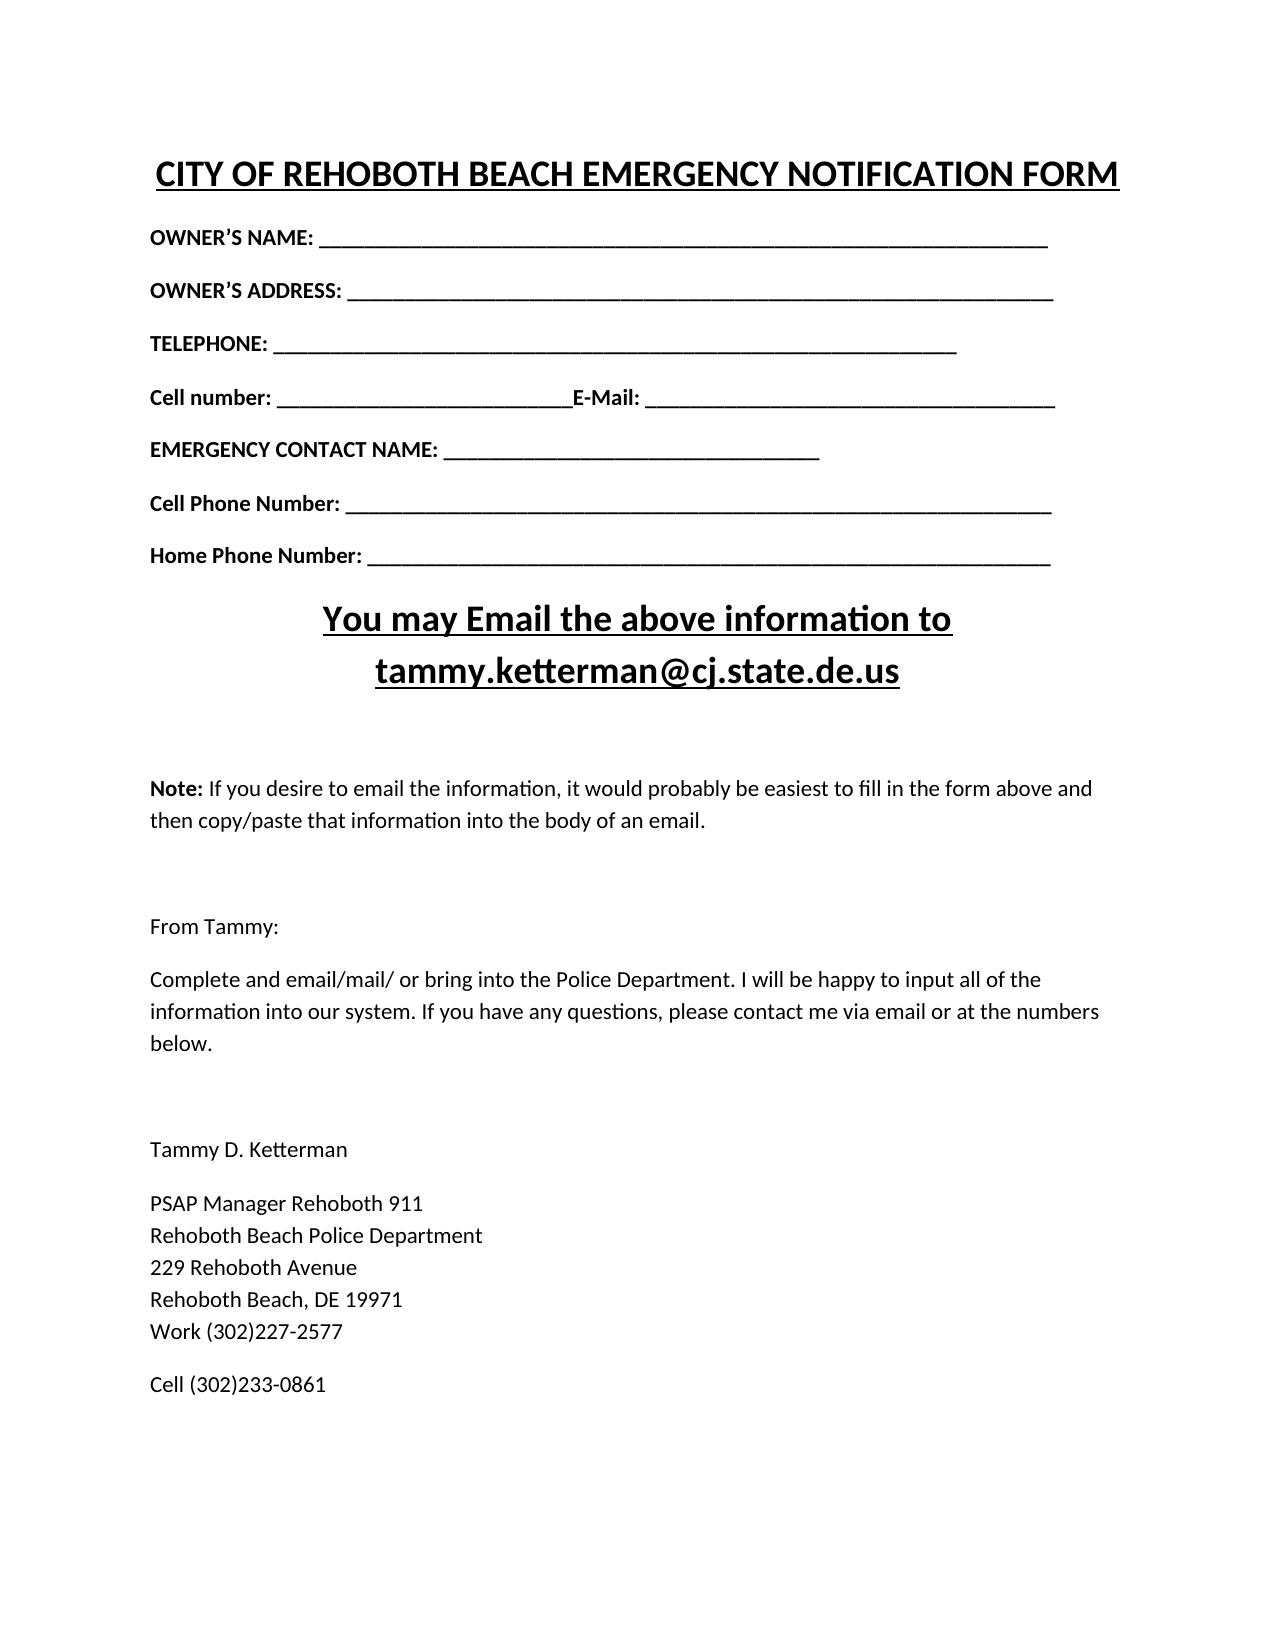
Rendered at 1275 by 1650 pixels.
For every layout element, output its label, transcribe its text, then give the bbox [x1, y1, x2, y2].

text Cell number: __________________________E-Mail: ____________________________________ [150, 383, 1125, 411]
text Note: If you desire to email the information, it would probably be easiest to fill in the form above and then copy/paste that information into the body of an email. [150, 774, 1125, 834]
text PSAP Manager Rehoboth 911 Rehoboth Beach Police Department 229 Rehoboth Avenue Rehoboth Beach, DE 19971 Work (302)227-2577 [150, 1189, 1125, 1345]
text Cell Phone Number: ______________________________________________________________ [150, 489, 1125, 517]
text You may Email the above information to tammy.ketterman@cj.state.de.us [150, 595, 1125, 693]
text Home Phone Number: ____________________________________________________________ [150, 542, 1125, 570]
text Tammy D. Ketterman [150, 1136, 1125, 1164]
text OWNER’S ADDRESS: ______________________________________________________________ [150, 277, 1125, 304]
text CITY OF REHOBOTH BEACH EMERGENCY NOTIFICATION FORM [150, 150, 1125, 196]
text TELEPHONE: ____________________________________________________________ [150, 329, 1125, 358]
text EMERGENCY CONTACT NAME: _________________________________ [150, 436, 1125, 464]
text OWNER’S NAME: ________________________________________________________________ [150, 223, 1125, 252]
text From Tammy: [150, 912, 1125, 940]
text Complete and email/mail/ or bring into the Police Department. I will be happy to input all of the information into our system. If you have any questions, please contact me via email or at the numbers below. [150, 965, 1125, 1058]
text Cell (302)233-0861 [150, 1370, 1125, 1398]
